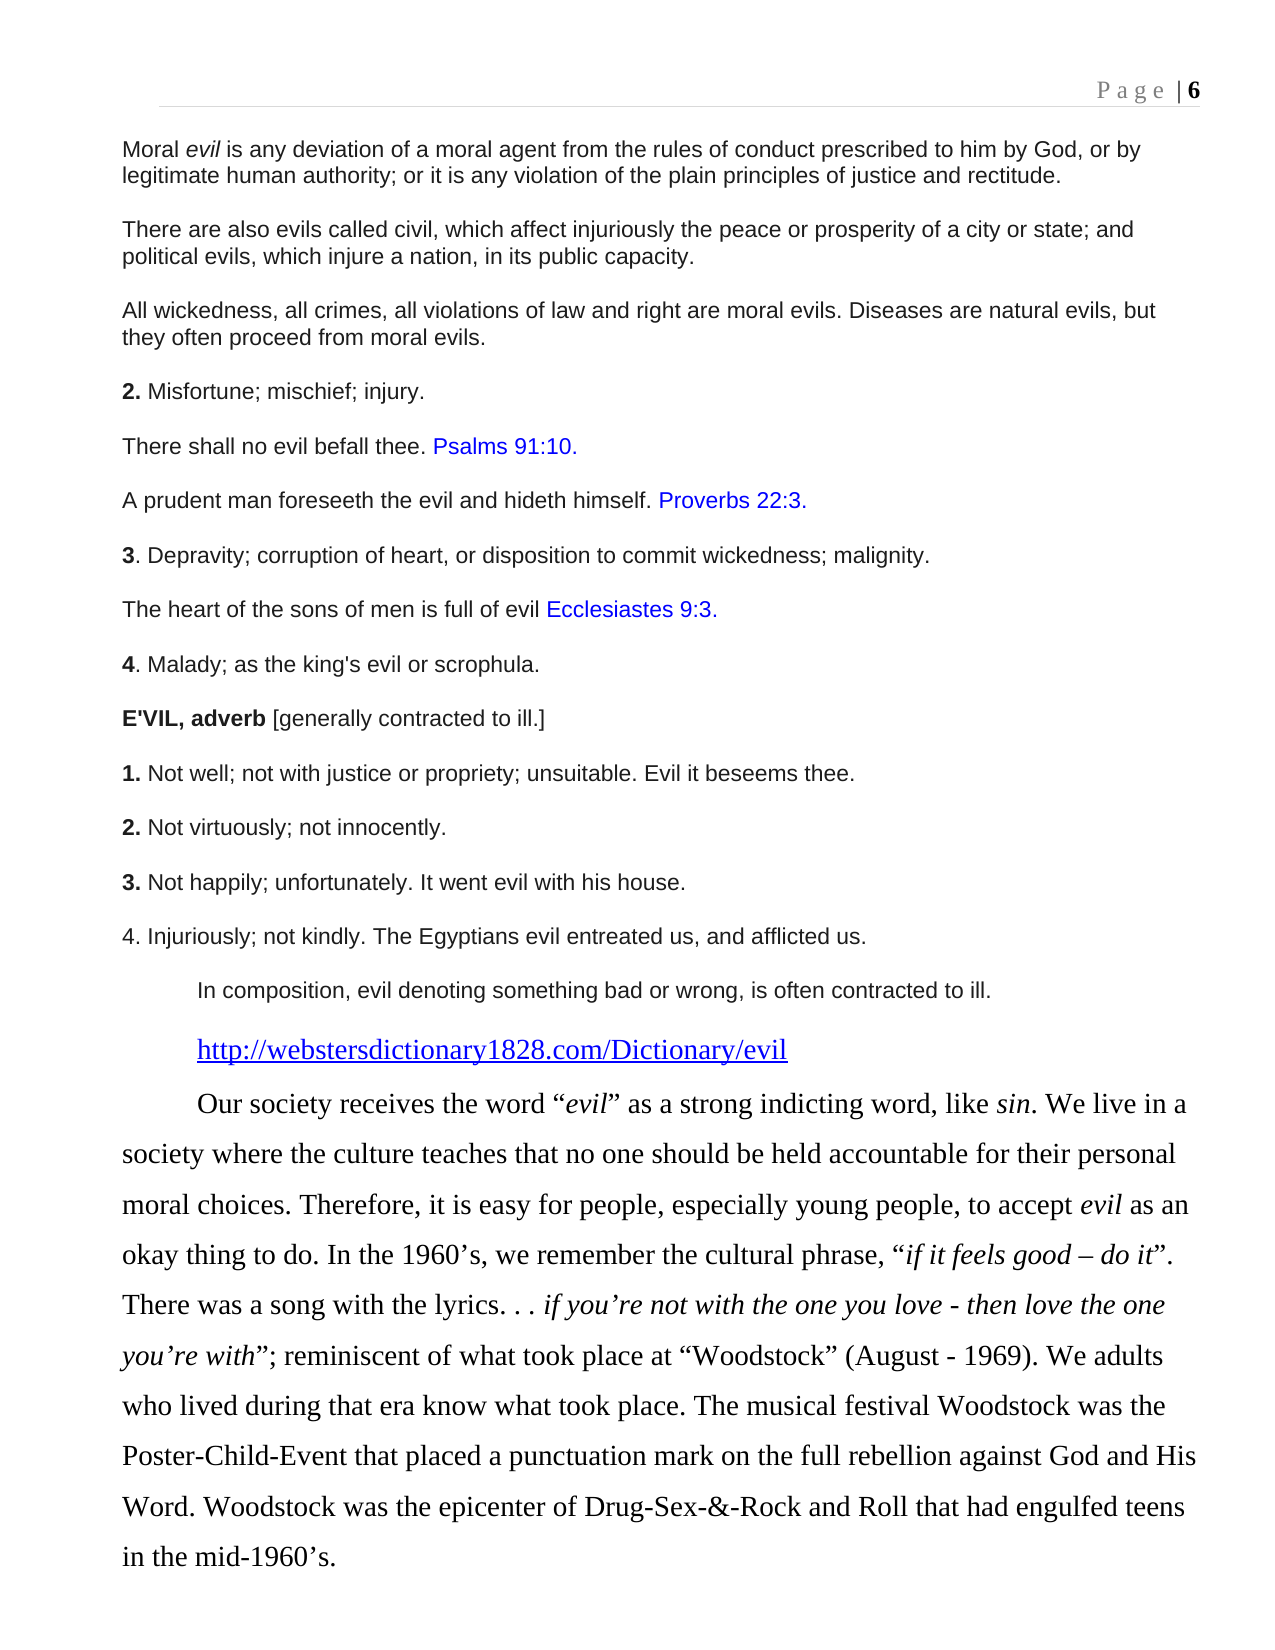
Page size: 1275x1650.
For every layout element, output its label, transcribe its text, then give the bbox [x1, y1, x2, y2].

text http://webstersdictionary1828.com/Dictionary/evil [122, 1032, 1200, 1065]
text 2. Not virtuously; not innocently. [122, 814, 1200, 840]
text 3. Not happily; unfortunately. It went evil with his house. [122, 868, 1200, 895]
text 3. Depravity; corruption of heart, or disposition to commit wickedness; malignity. [122, 542, 1200, 568]
text 1. Not well; not with justice or propriety; unsuitable. Evil it beseems thee. [122, 759, 1200, 786]
text All wickedness, all crimes, all violations of law and right are moral evils. Diseases are natural evils, but they often proceed from moral evils. [122, 297, 1200, 350]
text The heart of the sons of men is full of evil Ecclesiastes 9:3. [122, 596, 1200, 622]
text A prudent man foreseeth the evil and hideth himself. Proverbs 22:3. [122, 487, 1200, 513]
text Our society receives the word “evil” as a strong indicting word, like sin. We live in a society where the culture teaches that no one should be held accountable for their personal moral choices. Therefore, it is easy for people, especially young people, to accept evil as an okay thing to do. In the 1960’s, we remember the cultural phrase, “if it feels good – do it”. There was a song with the lyrics. . . if you’re not with the one you love - then love the one you’re with”; reminiscent of what took place at “Woodstock” (August - 1969). We adults who lived during that era know what took place. The musical festival Woodstock was the Poster-Child-Event that placed a punctuation mark on the full rebellion against God and His Word. Woodstock was the epicenter of Drug-Sex-&-Rock and Roll that had engulfed teens in the mid-1960’s. [122, 1086, 1200, 1573]
text There shall no evil befall thee. Psalms 91:10. [122, 433, 1200, 459]
text E'VIL, adverb [generally contracted to ill.] [122, 705, 1200, 731]
text 4. Injuriously; not kindly. The Egyptians evil entreated us, and afflicted us. [122, 923, 1200, 949]
text In composition, evil denoting something bad or wrong, is often contracted to ill. [122, 977, 1200, 1004]
text 4. Malady; as the king's evil or scrophula. [122, 651, 1200, 677]
text Moral evil is any deviation of a moral agent from the rules of conduct prescribed to him by God, or by legitimate human authority; or it is any violation of the plain principles of justice and rectitude. [122, 136, 1200, 188]
text 2. Misfortune; mischief; injury. [122, 378, 1200, 404]
text There are also evils called civil, which affect injuriously the peace or prosperity of a city or state; and political evils, which injure a nation, in its public capacity. [122, 216, 1200, 269]
